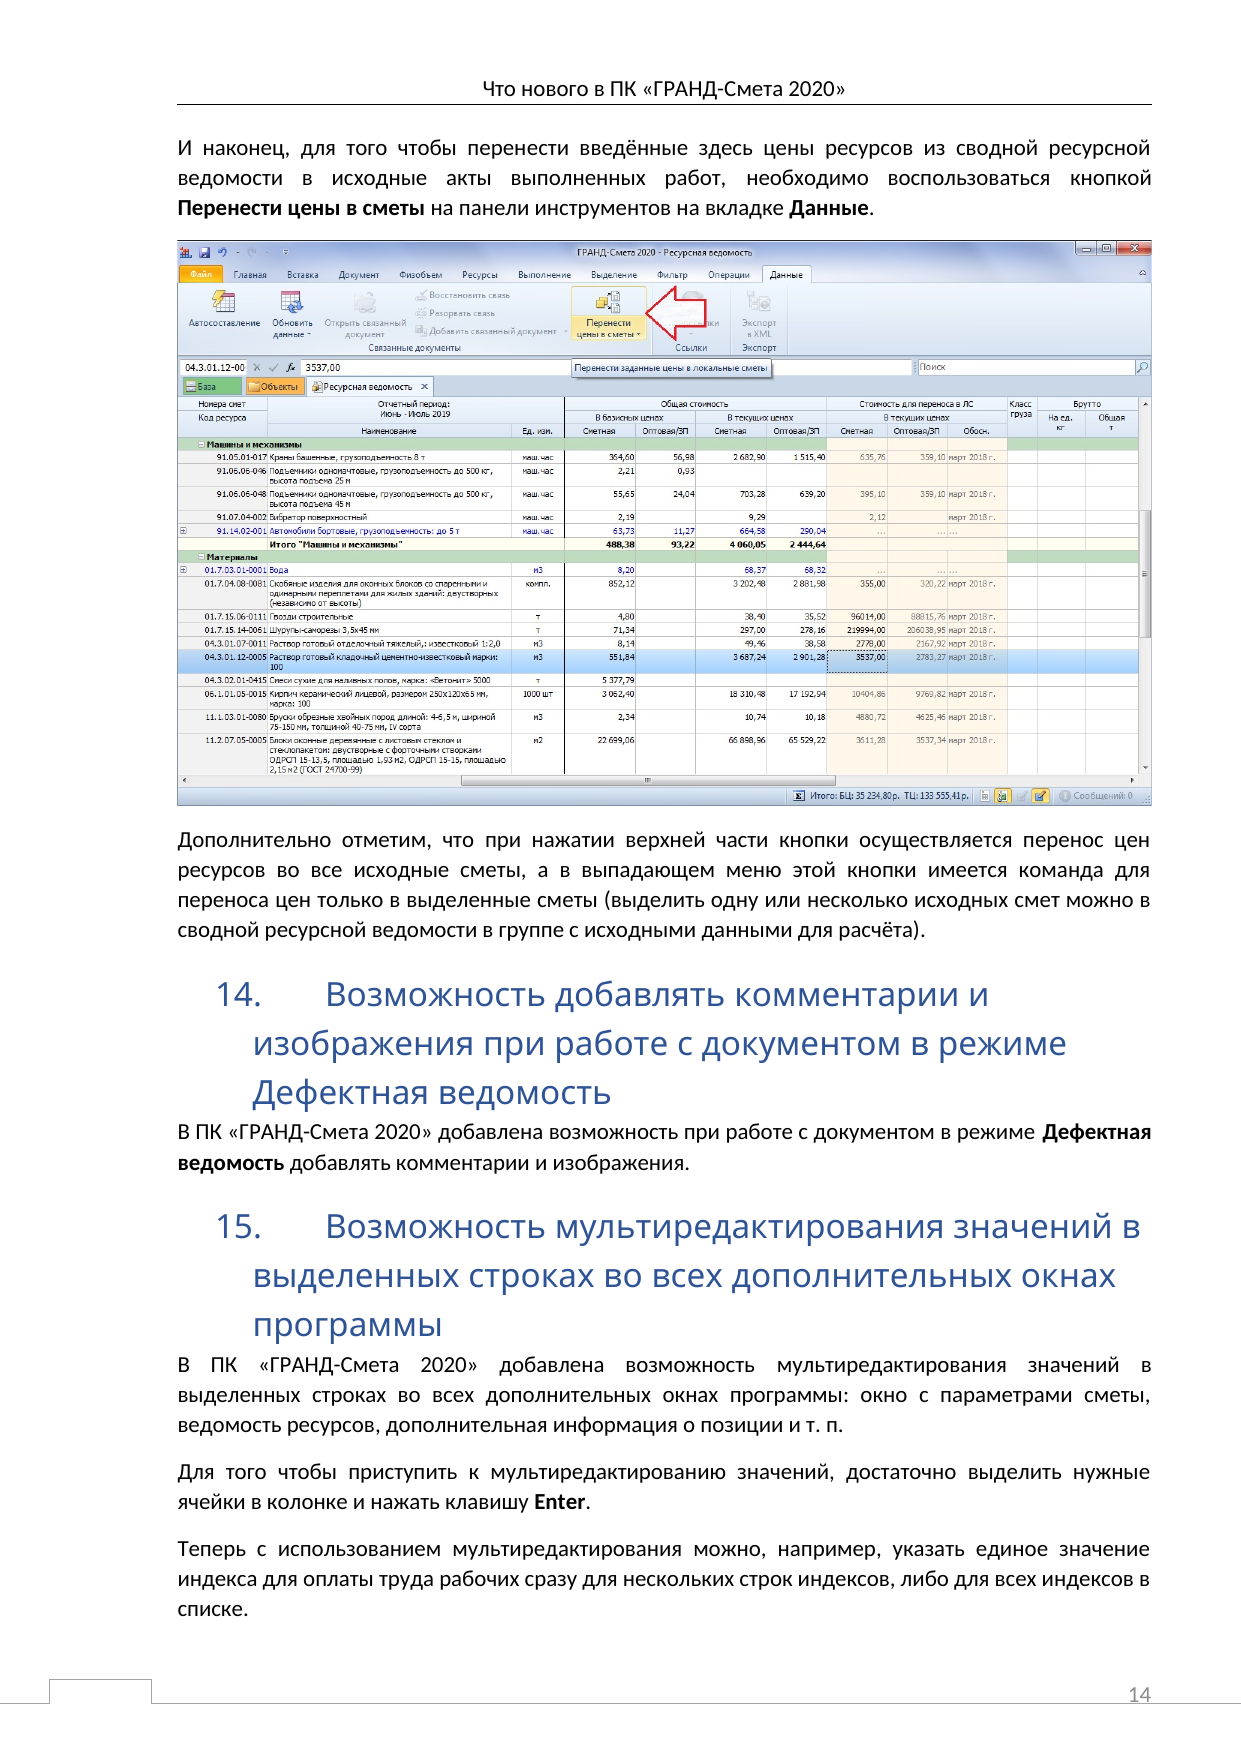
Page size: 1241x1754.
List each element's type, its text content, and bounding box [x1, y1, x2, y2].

picture [177, 240, 1152, 806]
subtitle Возможность мультиредактирования значений в выделенных строках во всех дополнительных окнах программы [215, 1203, 1152, 1346]
text В ПК «ГРАНД-Смета 2020» добавлена возможность при работе с документом в режиме Дефектная ведомость добавлять комментарии и изображения. [177, 1117, 1152, 1176]
text Для того чтобы приступить к мультиредактированию значений, достаточно выделить нужные ячейки в колонке и нажать клавишу Enter. [177, 1457, 1152, 1515]
text И наконец, для того чтобы перенести введённые здесь цены ресурсов из сводной ресурсной ведомости в исходные акты выполненных работ, необходимо воспользоваться кнопкой Перенести цены в сметы на панели инструментов на вкладке Данные. [177, 133, 1152, 221]
text В ПК «ГРАНД-Смета 2020» добавлена возможность мультиредактирования значений в выделенных строках во всех дополнительных окнах программы: окно с параметрами сметы, ведомость ресурсов, дополнительная информация о позиции и т. п. [177, 1350, 1152, 1438]
text Теперь с использованием мультиредактирования можно, например, указать единое значение индекса для оплаты труда рабочих сразу для нескольких строк индексов, либо для всех индексов в списке. [177, 1534, 1152, 1622]
subtitle Возможность добавлять комментарии и изображения при работе с документом в режиме Дефектная ведомость [215, 971, 1152, 1114]
text Дополнительно отметим, что при нажатии верхней части кнопки осуществляется перенос цен ресурсов во все исходные сметы, а в выпадающем меню этой кнопки имеется команда для переноса цен только в выделенные сметы (выделить одну или несколько исходных смет можно в сводной ресурсной ведомости в группе с исходными данными для расчёта). [177, 825, 1152, 943]
